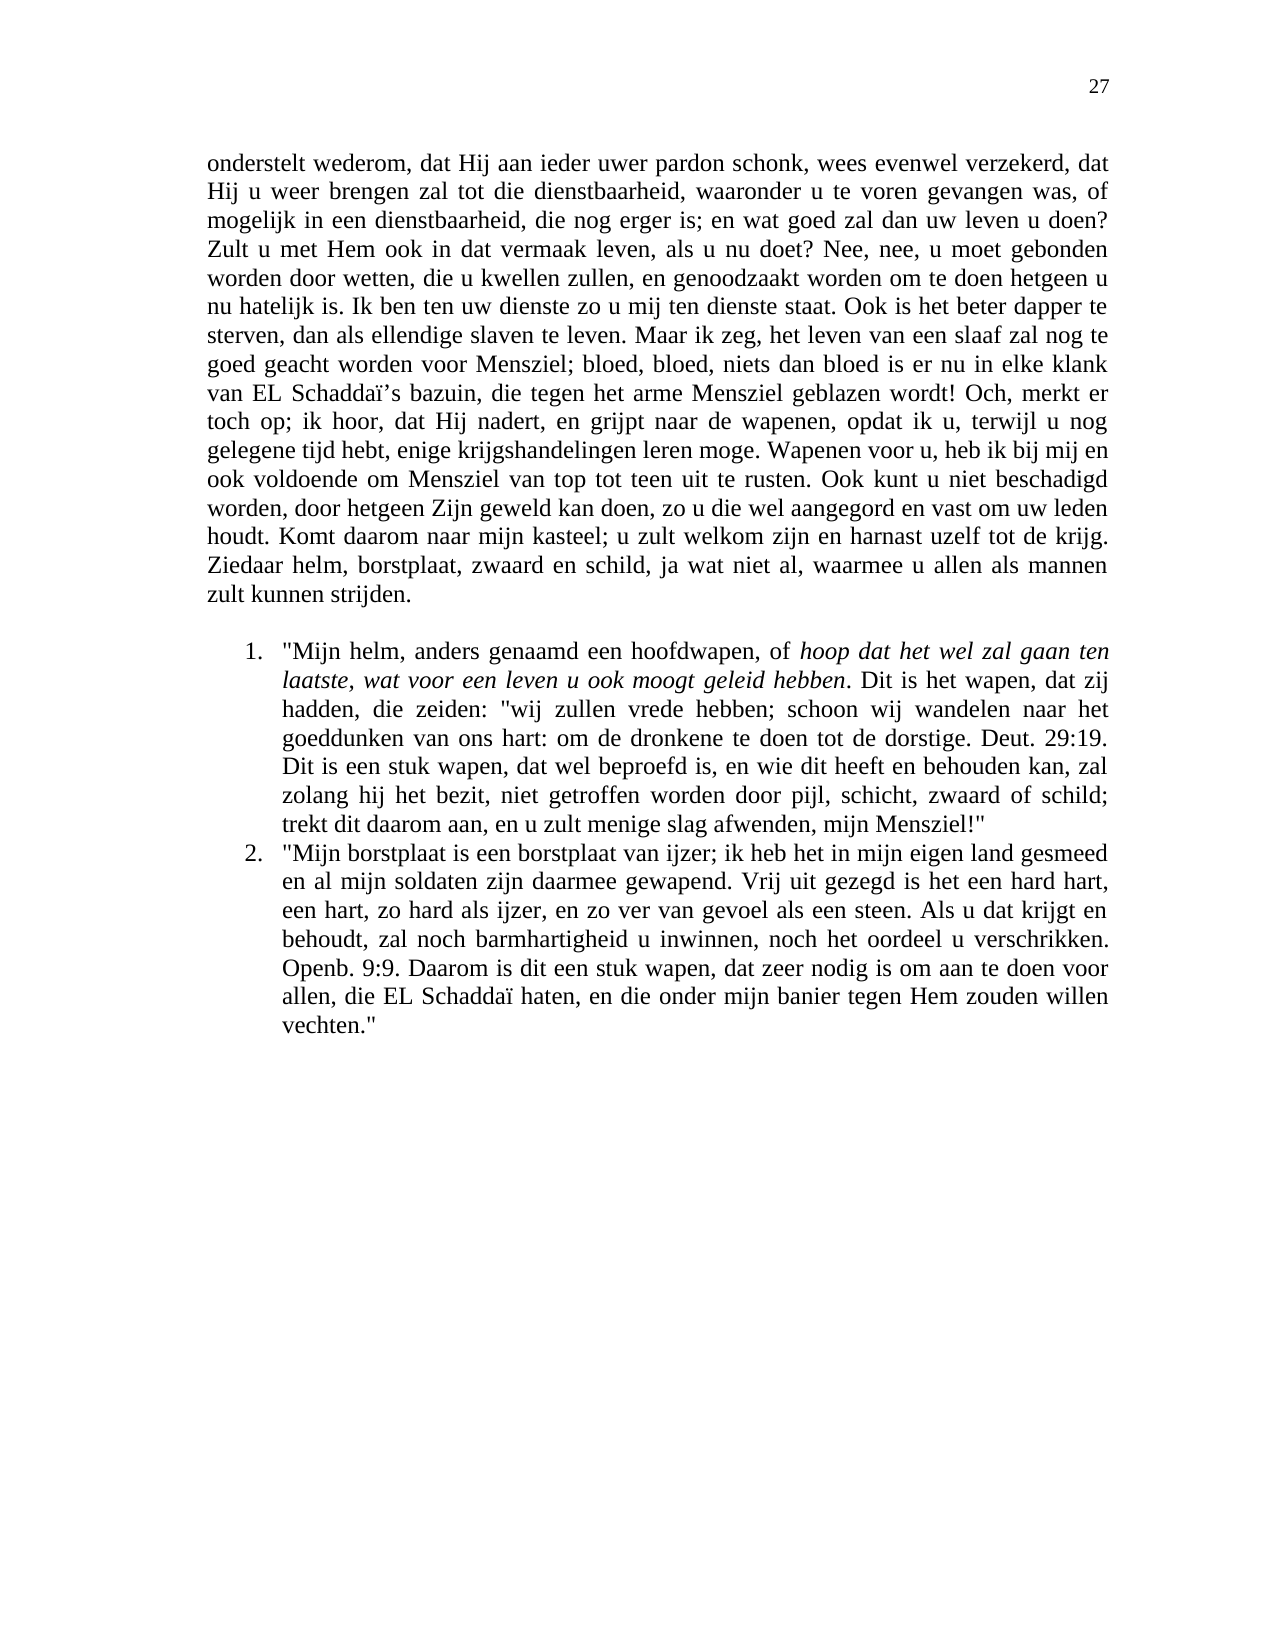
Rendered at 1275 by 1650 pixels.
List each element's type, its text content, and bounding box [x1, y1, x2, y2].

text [207, 148, 1109, 608]
list "Mijn helm, anders genaamd een hoofdwapen, of hoop dat het wel zal gaan ten laatste, wat voor een leven u ook moogt geleid hebben. Dit is het wapen, dat zij hadden, die zeiden: "wij zullen vrede hebben; schoon wij wandelen naar het goeddunken van ons hart: om de dronkene te doen tot de dorstige. Deut. 29:19. Dit is een stuk wapen, dat wel beproefd is, en wie dit heeft en behouden kan, zal zolang hij het bezit, niet getroffen worden door pijl, schicht, zwaard of schild; trekt dit daarom aan, en u zult menige slag afwenden, mijn Mensziel!" [244, 636, 1109, 838]
list "Mijn borstplaat is een borstplaat van ijzer; ik heb het in mijn eigen land gesmeed en al mijn soldaten zijn daarmee gewapend. Vrij uit gezegd is het een hard hart, een hart, zo hard als ijzer, en zo ver van gevoel als een steen. Als u dat krijgt en behoudt, zal noch barmhartigheid u inwinnen, noch het oordeel u verschrikken. Openb. 9:9. Daarom is dit een stuk wapen, dat zeer nodig is om aan te doen voor allen, die EL Schaddaï haten, en die onder mijn banier tegen Hem zouden willen vechten." [244, 838, 1109, 1039]
